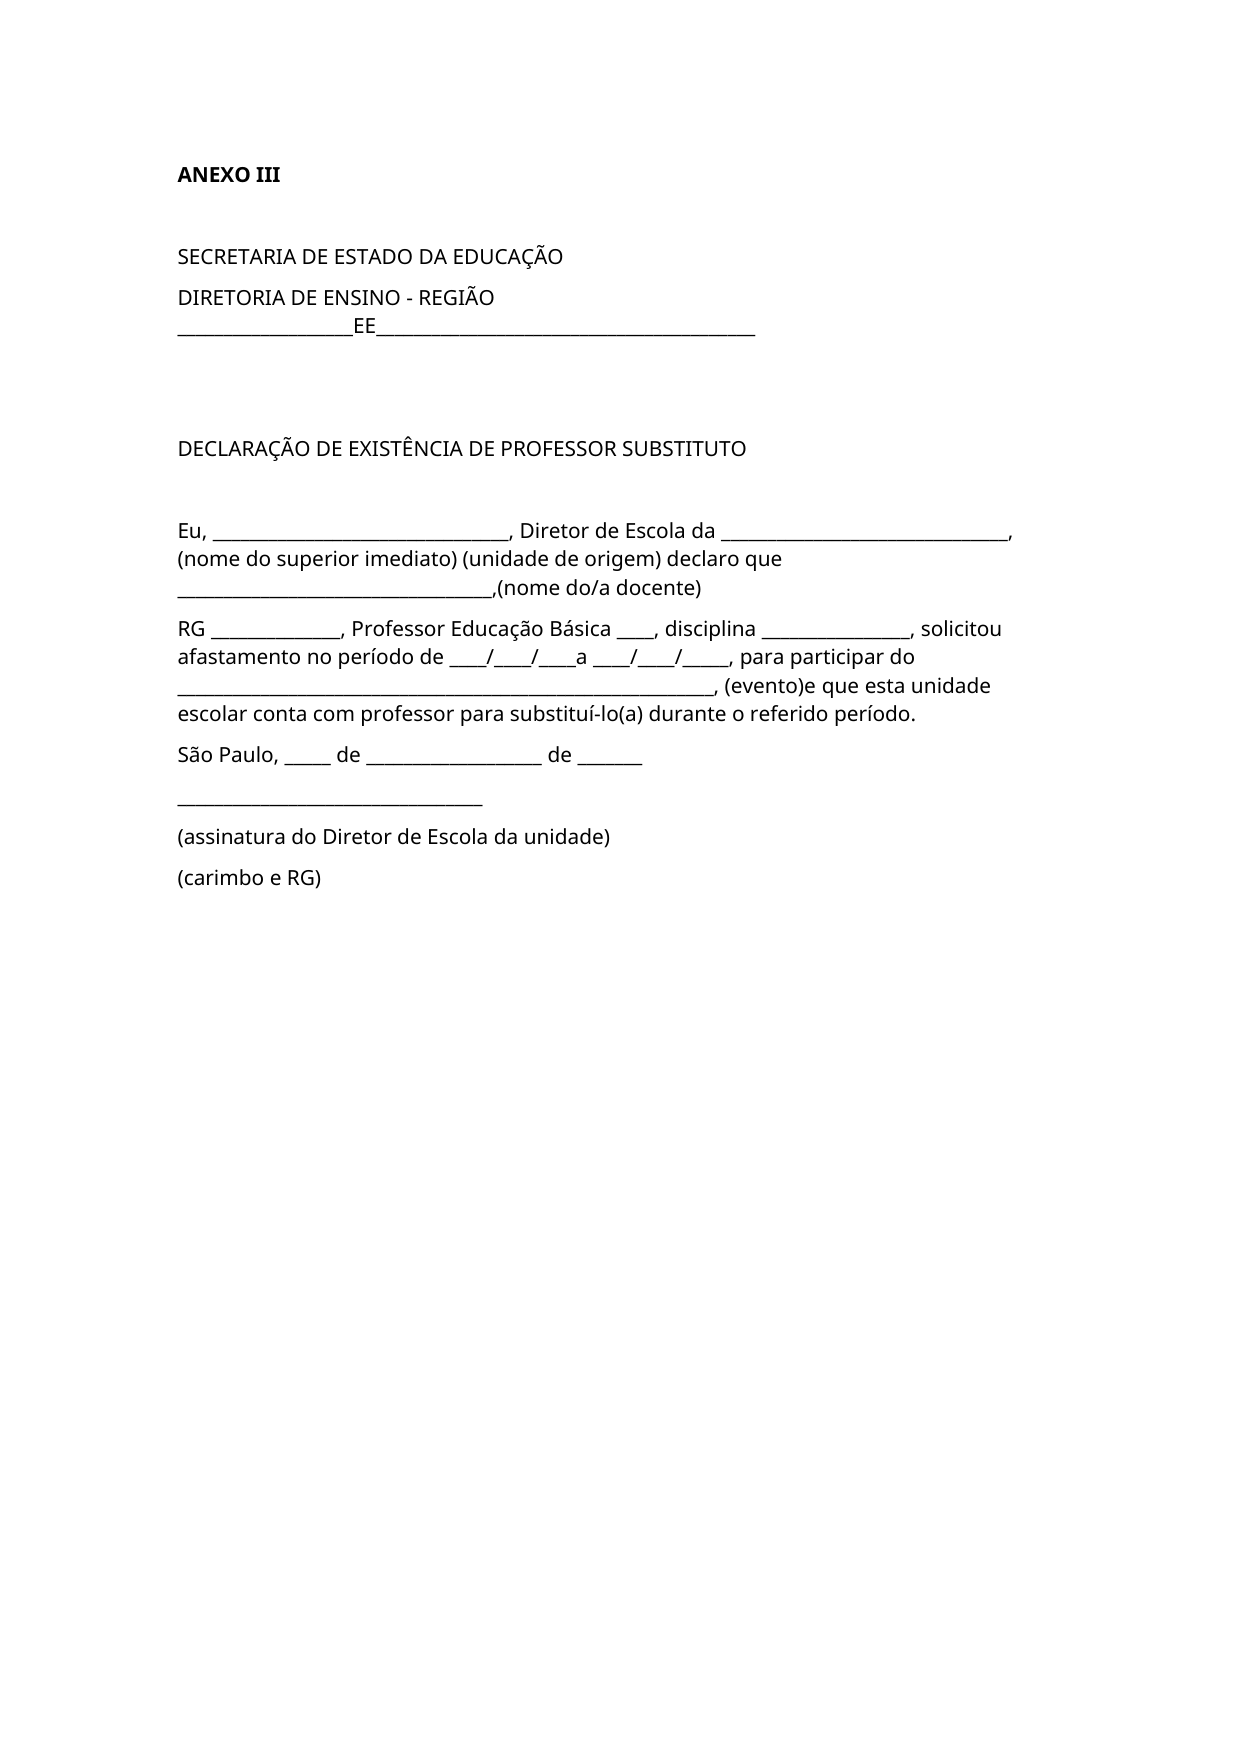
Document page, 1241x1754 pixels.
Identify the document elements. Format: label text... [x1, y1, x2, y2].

text RG ______________, Professor Educação Básica ____, disciplina ________________, solicitou afastamento no período de ____/____/____a ____/____/_____, para participar do __________________________________________________________, (evento)e que esta unidade escolar conta com professor para substituí-lo(a) durante o referido período. [177, 614, 1063, 728]
text Eu, ________________________________, Diretor de Escola da _______________________________, (nome do superior imediato) (unidade de origem) declaro que __________________________________,(nome do/a docente) [177, 516, 1063, 601]
text DIRETORIA DE ENSINO - REGIÃO ___________________EE_________________________________________ [177, 283, 1063, 340]
text ANEXO III [177, 160, 1063, 188]
text (assinatura do Diretor de Escola da unidade) [177, 822, 1063, 850]
text São Paulo, _____ de ___________________ de _______ [177, 740, 1063, 768]
text DECLARAÇÃO DE EXISTÊNCIA DE PROFESSOR SUBSTITUTO [177, 434, 1063, 463]
text (carimbo e RG) [177, 863, 1063, 891]
text _________________________________ [177, 781, 1063, 809]
text SECRETARIA DE ESTADO DA EDUCAÇÃO [177, 242, 1063, 270]
